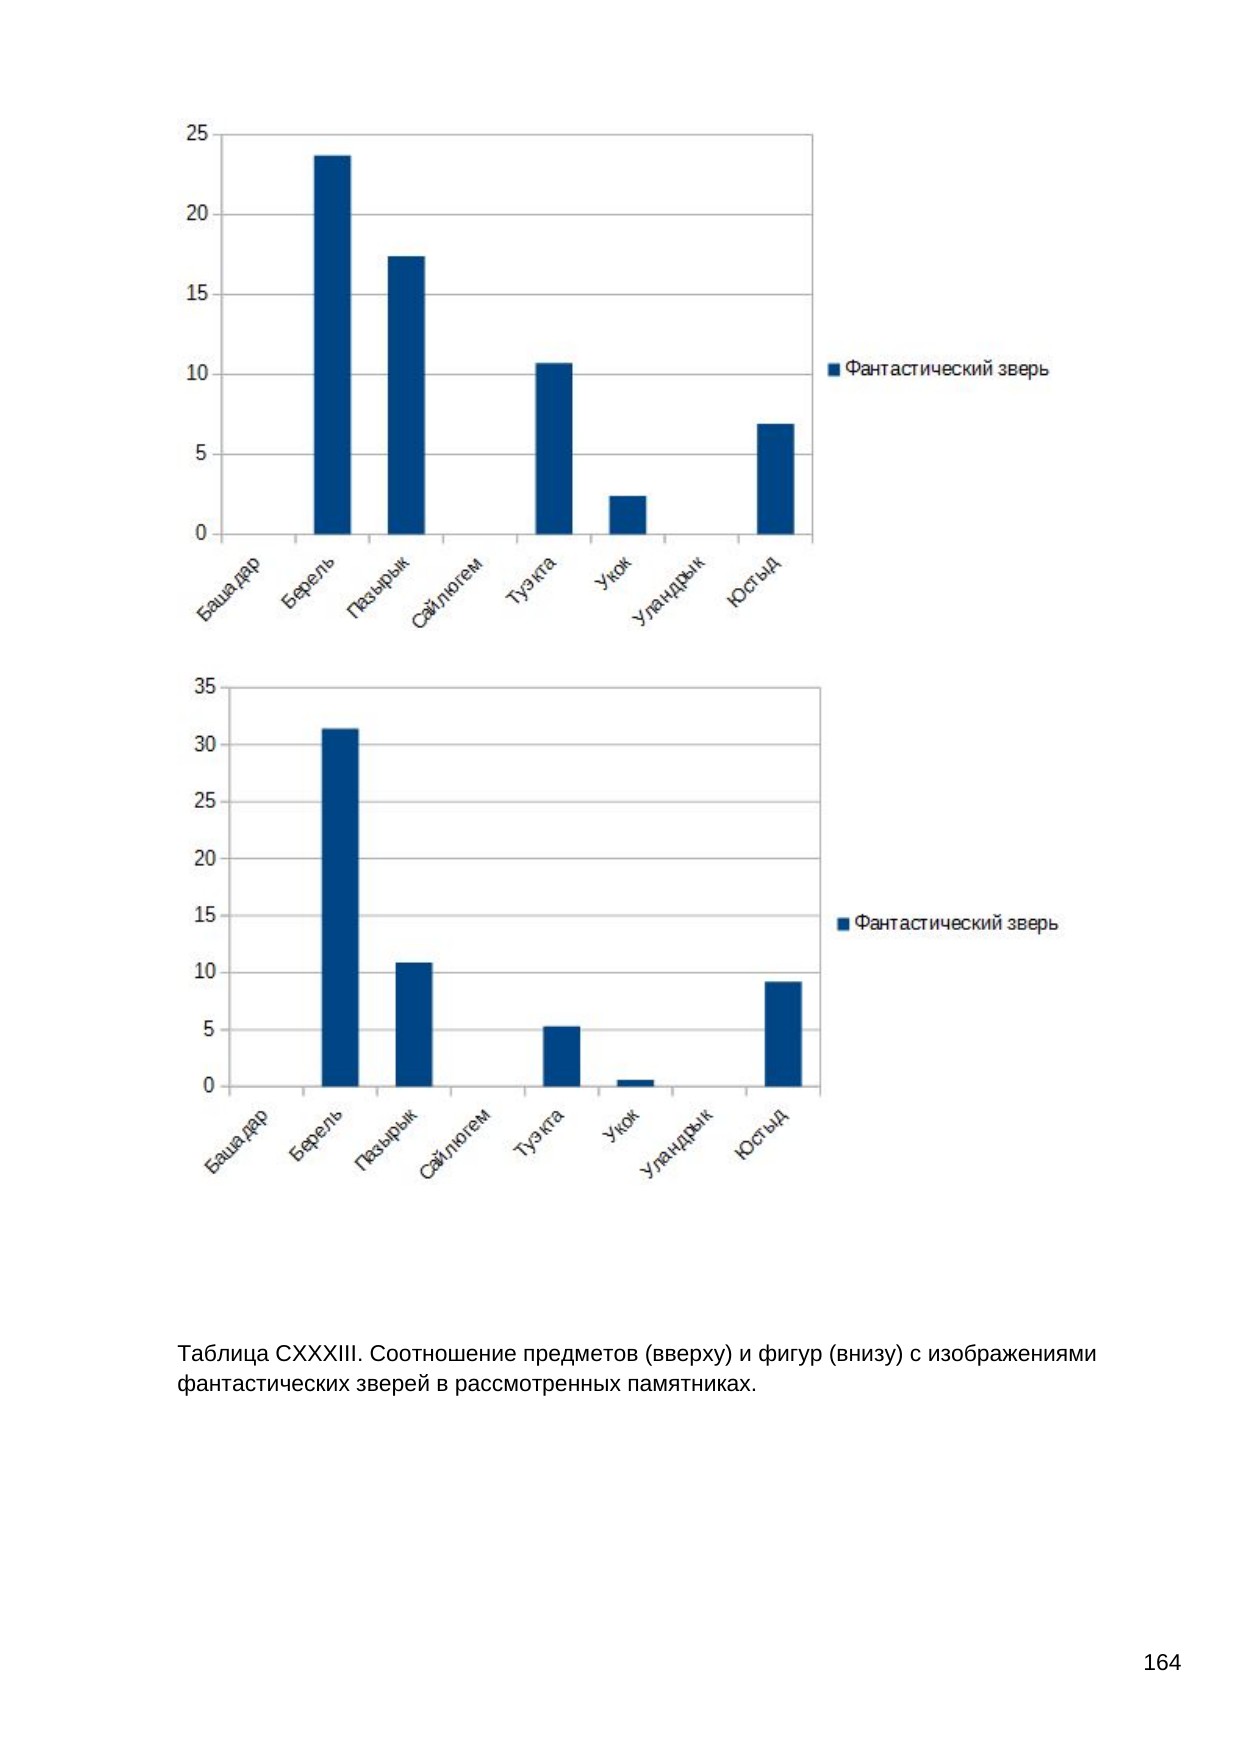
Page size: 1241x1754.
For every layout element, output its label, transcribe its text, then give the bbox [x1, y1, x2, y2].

text Таблица CXXXIII. Соотношение предметов (вверху) и фигур (внизу) с изображениями фантастических зверей в рассмотренных памятниках. [177, 1340, 1181, 1396]
picture [177, 664, 1070, 1185]
picture [177, 118, 1056, 631]
